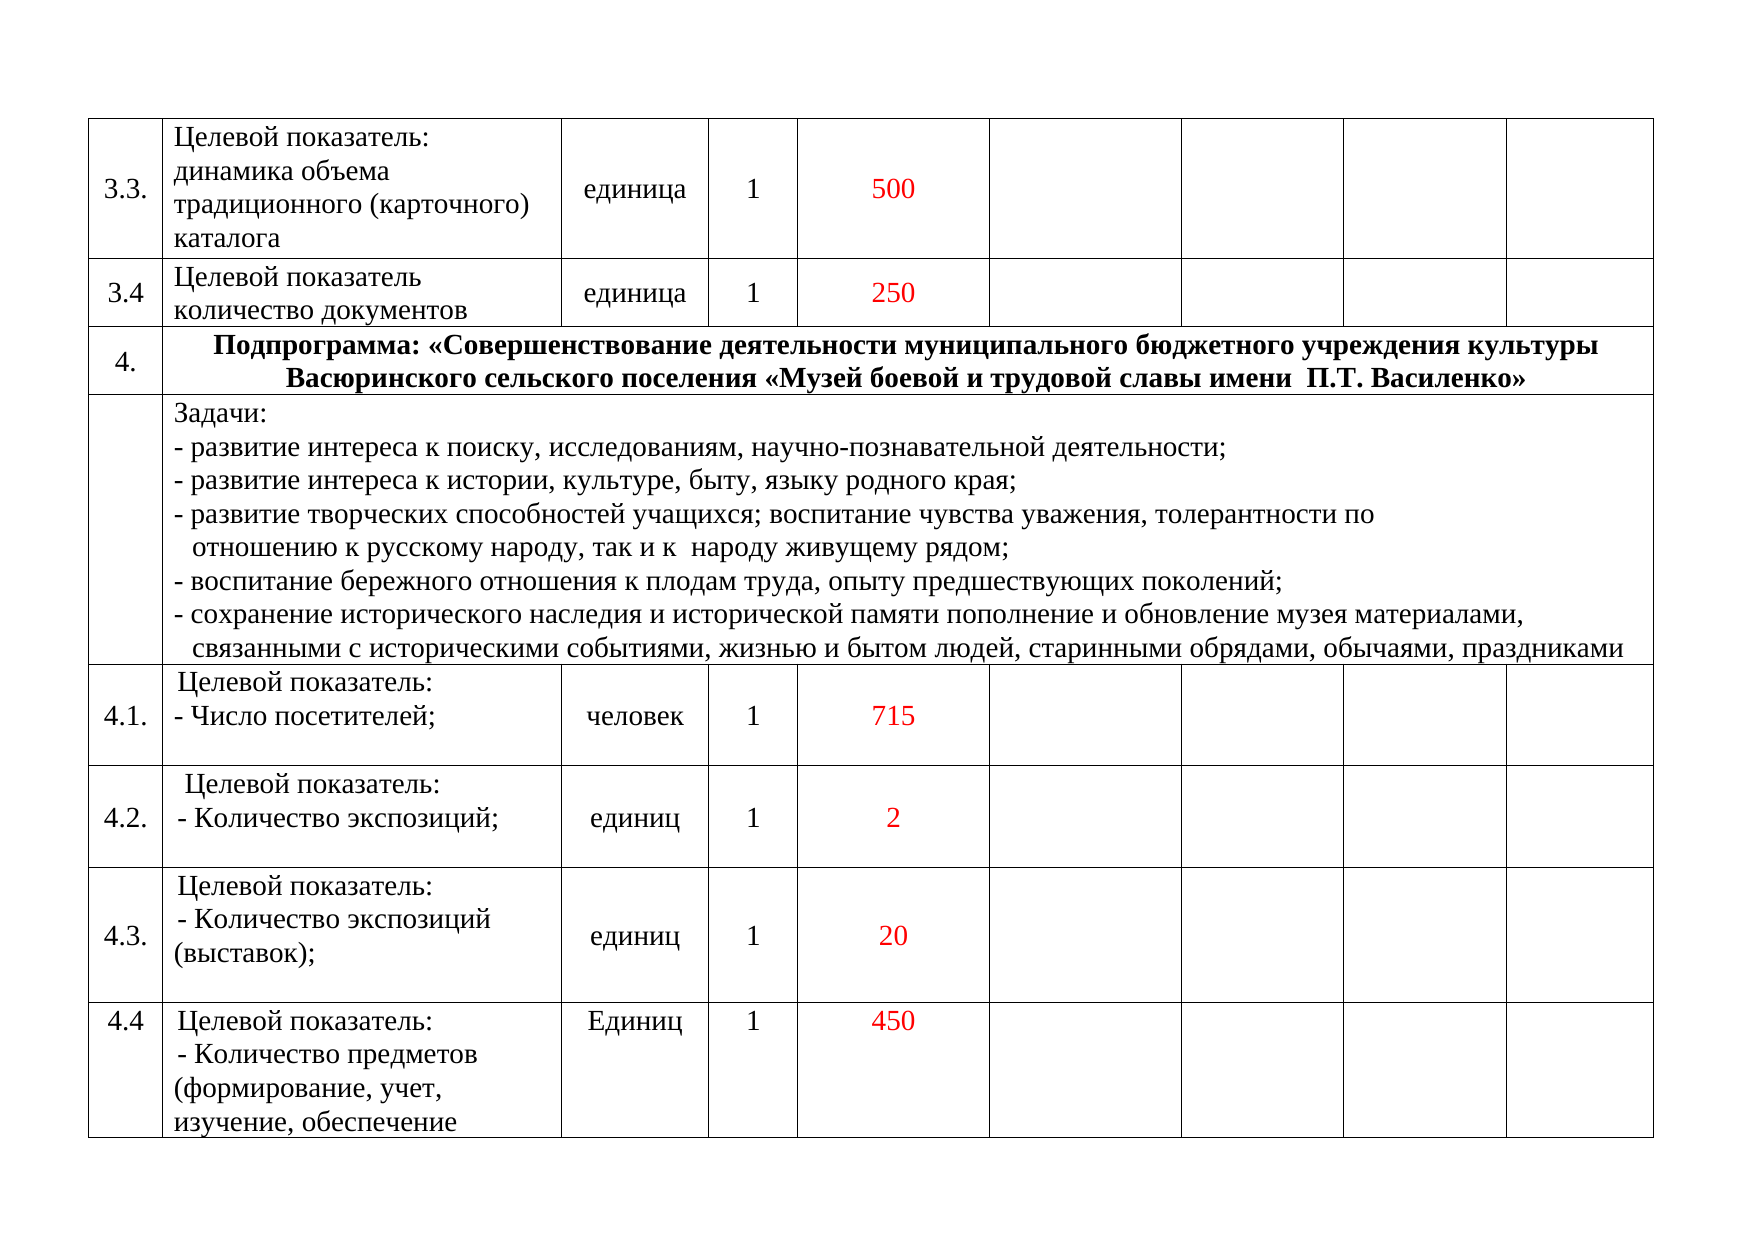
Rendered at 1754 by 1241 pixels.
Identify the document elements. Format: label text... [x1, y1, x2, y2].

table_cell [1507, 766, 1653, 867]
table_cell [1182, 665, 1343, 765]
table_cell Целевой показатель количество документов [163, 259, 561, 326]
table_cell 1 [709, 259, 797, 326]
table_cell человек [562, 665, 708, 765]
table_cell 1 [709, 119, 797, 258]
table_cell 715 [798, 665, 989, 765]
table_cell единиц [562, 868, 708, 1002]
table_cell [1344, 1003, 1506, 1137]
table_cell [1182, 868, 1343, 1002]
table_cell [990, 1003, 1181, 1137]
table_cell [990, 119, 1181, 258]
table_cell единиц [562, 766, 708, 867]
table_cell [1344, 868, 1506, 1002]
table_cell 1 [709, 766, 797, 867]
table_cell [990, 259, 1181, 326]
table_cell [1182, 766, 1343, 867]
table_cell 250 [798, 259, 989, 326]
table_cell Целевой показатель: - Количество экспозиций; [163, 766, 561, 867]
table_cell [1182, 259, 1343, 326]
table_cell [1344, 665, 1506, 765]
table_cell [1344, 259, 1506, 326]
table_cell 3.3. [89, 119, 162, 258]
table_cell 4.4 [89, 1003, 162, 1137]
table_cell 4.1. [89, 665, 162, 765]
table_cell Целевой показатель: - Количество экспозиций (выставок); [163, 868, 561, 1002]
table_cell [1507, 259, 1653, 326]
table_cell Единиц [562, 1003, 708, 1137]
table_cell [990, 868, 1181, 1002]
table_cell 1 [709, 1003, 797, 1137]
table_cell 500 [798, 119, 989, 258]
table_cell 4.3. [89, 868, 162, 1002]
table_cell Целевой показатель: динамика объема традиционного (карточного) каталога [163, 119, 561, 258]
table_cell 4.2. [89, 766, 162, 867]
table_cell Задачи: - развитие интереса к поиску, исследованиям, научно-познавательной деятельности; - развитие интереса к истории, культуре, быту, языку родного края; - развитие творческих способностей учащихся; воспитание чувства уважения, толерантности по отношению к русскому народу, так и к народу живущему рядом; - воспитание бережного отношения к плодам труда, опыту предшествующих поколений; - сохранение исторического наследия и исторической памяти пополнение и обновление музея материалами, связанными с историческими событиями, жизнью и бытом людей, старинными обрядами, обычаями, праздниками [163, 395, 1653, 663]
table_cell 3.4 [89, 259, 162, 326]
table_cell [990, 665, 1181, 765]
table_cell [1344, 766, 1506, 867]
table_cell [1182, 1003, 1343, 1137]
table_cell единица [562, 119, 708, 258]
table_cell [1507, 119, 1653, 258]
table_cell 4. [89, 327, 162, 394]
table_cell 20 [798, 868, 989, 1002]
table_cell [1507, 665, 1653, 765]
table_cell Целевой показатель: - Число посетителей; [163, 665, 561, 765]
table_cell [1182, 119, 1343, 258]
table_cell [163, 1003, 561, 1137]
table_cell 1 [709, 665, 797, 765]
table_cell [1507, 868, 1653, 1002]
table_cell [1507, 1003, 1653, 1137]
table_cell единица [562, 259, 708, 326]
table_cell 450 [798, 1003, 989, 1137]
table_cell [89, 395, 162, 663]
table_cell [990, 766, 1181, 867]
table_cell 1 [709, 868, 797, 1002]
table_cell Подпрограмма: «Совершенствование деятельности муниципального бюджетного учреждения культуры Васюринского сельского поселения «Музей боевой и трудовой славы имени П.Т. Василенко» [163, 327, 1653, 394]
table_cell 2 [798, 766, 989, 867]
table_cell [1344, 119, 1506, 258]
